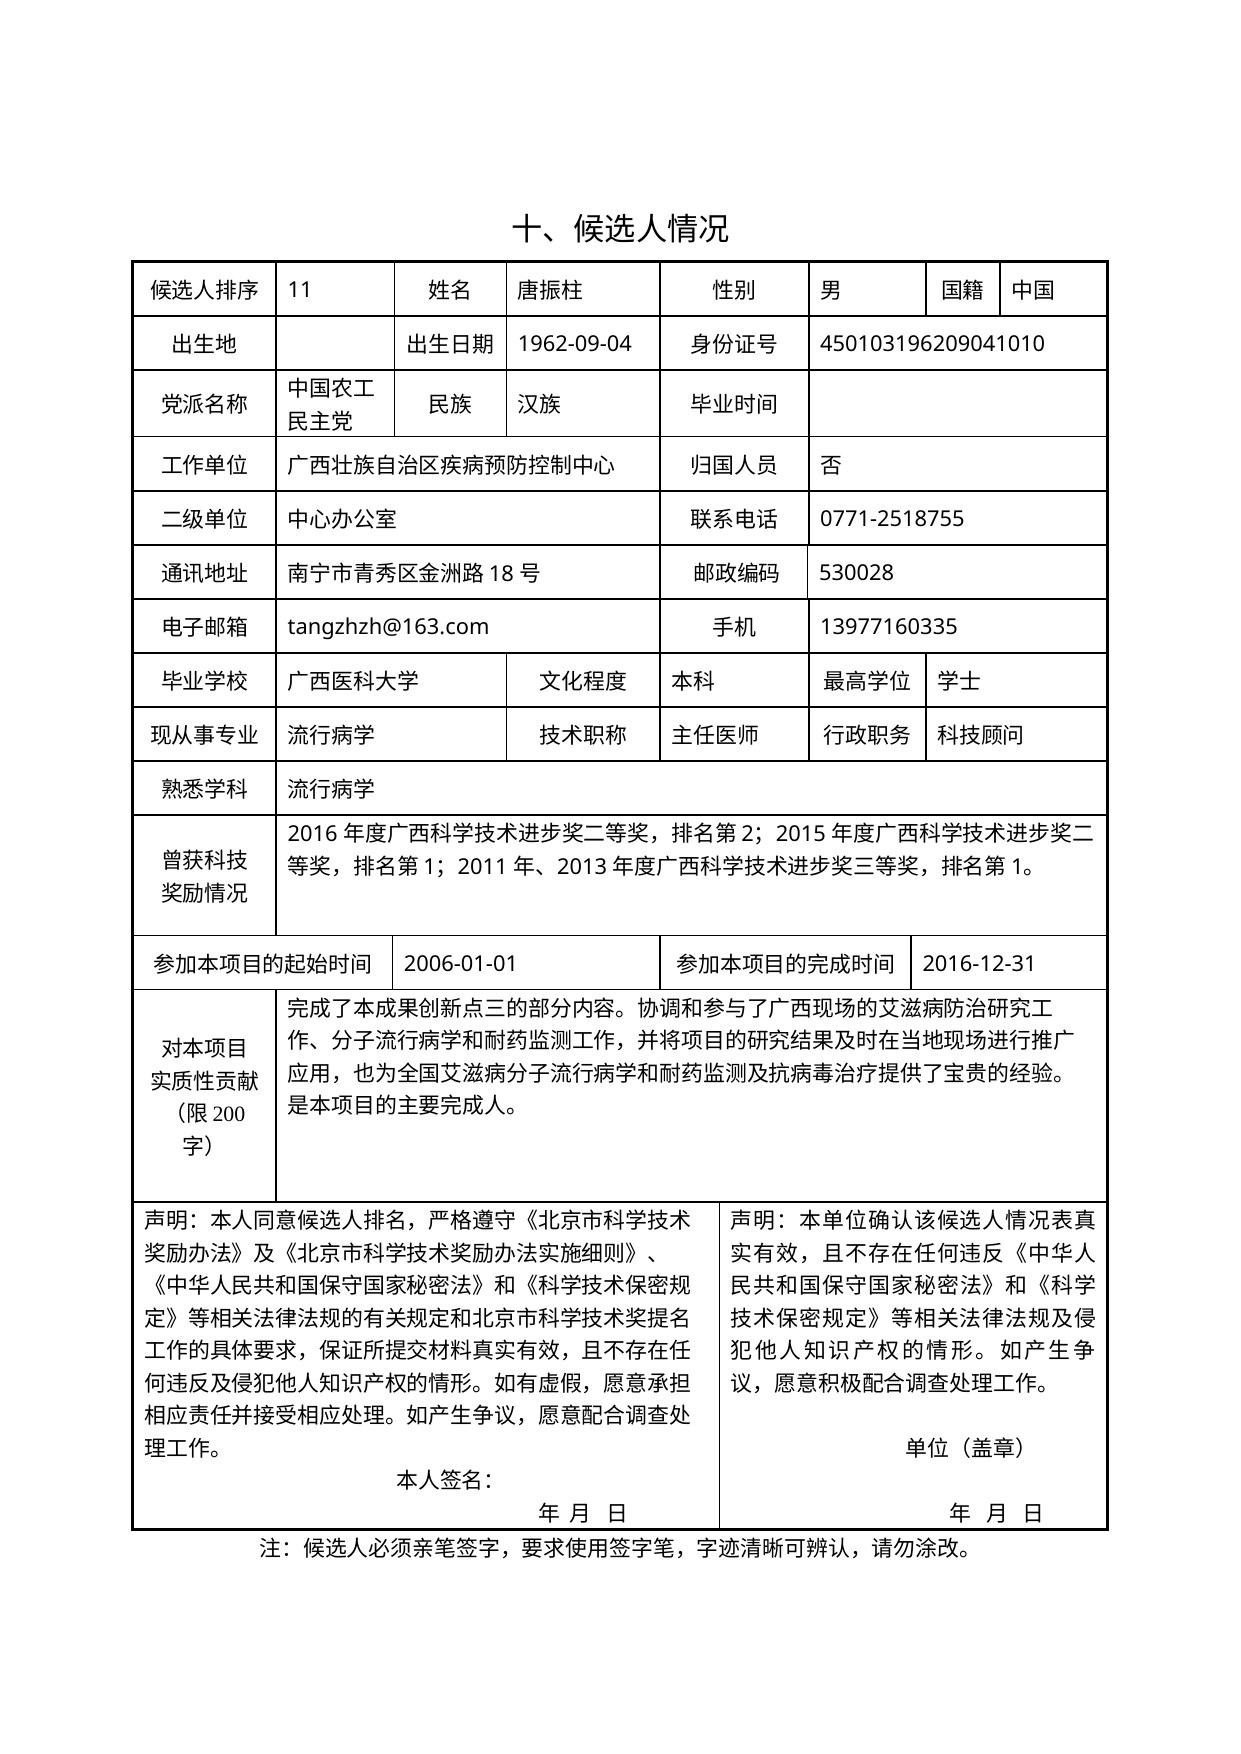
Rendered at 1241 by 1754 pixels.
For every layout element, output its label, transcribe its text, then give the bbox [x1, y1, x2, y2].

table_cell 党派名称 [134, 371, 275, 436]
table_cell 电子邮箱 [134, 600, 275, 652]
table_cell tangzhzh@163.com [277, 600, 659, 652]
table_cell 主任医师 [661, 708, 808, 760]
table_cell 毕业时间 [661, 371, 808, 436]
table_cell 二级单位 [134, 492, 275, 544]
table_cell 出生地 [134, 317, 275, 369]
table_cell 民族 [395, 371, 506, 436]
table_cell 汉族 [507, 371, 659, 436]
table_cell 声明：本单位确认该候选人情况表真实有效，且不存在任何违反《中华人民共和国保守国家秘密法》和《科学技术保密规定》等相关法律法规及侵犯他人知识产权的情形。如产生争议，愿意积极配合调查处理工作。 单位（盖章） 年 月 日 [720, 1203, 1106, 1528]
table_header 姓名 [395, 263, 506, 315]
text 注：候选人必须亲笔签字，要求使用签字笔，字迹清晰可辨认，请勿涂改。 [187, 1531, 1053, 1563]
table_header 候选人排序 [134, 263, 275, 315]
table_cell 参加本项目的完成时间 [661, 936, 910, 989]
table_header 性别 [661, 263, 808, 315]
table_cell 学士 [927, 654, 1106, 706]
table_cell 邮政编码 [661, 546, 807, 598]
table_cell 对本项目 实质性贡献（限200字） [134, 990, 275, 1201]
table_cell 技术职称 [507, 708, 659, 760]
table_cell 中心办公室 [277, 492, 659, 544]
table_cell 流行病学 [277, 762, 1106, 814]
table_cell 南宁市青秀区金洲路18 号 [277, 546, 659, 598]
table_header 男 [810, 263, 925, 315]
table_cell 流行病学 [277, 708, 506, 760]
table_cell 否 [810, 437, 1106, 490]
table_cell 身份证号 [661, 317, 808, 369]
table_header 唐振柱 [507, 263, 659, 315]
table_cell 曾获科技 奖励情况 [134, 816, 275, 934]
table_cell 文化程度 [507, 654, 659, 706]
table_cell 科技顾问 [927, 708, 1106, 760]
table_cell 2006-01-01 [393, 936, 659, 989]
table_cell 通讯地址 [134, 546, 275, 598]
table_cell 出生日期 [395, 317, 506, 369]
table_cell 2016-12-31 [912, 936, 1106, 989]
table_cell 0771-2518755 [810, 492, 1106, 544]
table_cell 广西医科大学 [277, 654, 506, 706]
table_cell 13977160335 [810, 600, 1106, 652]
table_header 中国 [1001, 263, 1106, 315]
table_cell 完成了本成果创新点三的部分内容。协调和参与了广西现场的艾滋病防治研究工作、分子流行病学和耐药监测工作，并将项目的研究结果及时在当地现场进行推广应用，也为全国艾滋病分子流行病学和耐药监测及抗病毒治疗提供了宝贵的经验。是本项目的主要完成人。 [277, 990, 1106, 1201]
table_header 国籍 [927, 263, 999, 315]
table_cell 中国农工民主党 [277, 371, 394, 436]
table_cell 参加本项目的起始时间 [134, 936, 392, 989]
table_cell [277, 317, 394, 369]
table_cell [810, 371, 1106, 436]
table_cell 2016 年度广西科学技术进步奖二等奖，排名第2；2015 年度广西科学技术进步奖二等奖，排名第1；2011 年、2013 年度广西科学技术进步奖三等奖，排名第1。 [277, 816, 1106, 934]
table_header 11 [277, 263, 394, 315]
table_cell 行政职务 [810, 708, 925, 760]
table_cell 联系电话 [661, 492, 808, 544]
table_cell 广西壮族自治区疾病预防控制中心 [277, 437, 659, 490]
text 十、候选人情况 [187, 194, 1053, 259]
table_cell 本科 [661, 654, 808, 706]
table_cell 手机 [661, 600, 808, 652]
table_cell 450103196209041010 [810, 317, 1106, 369]
table_cell 声明：本人同意候选人排名，严格遵守《北京市科学技术奖励办法》及《北京市科学技术奖励办法实施细则》、《中华人民共和国保守国家秘密法》和《科学技术保密规定》等相关法律法规的有关规定和北京市科学技术奖提名工作的具体要求，保证所提交材料真实有效，且不存在任何违反及侵犯他人知识产权的情形。如有虚假，愿意承担相应责任并接受相应处理。如产生争议，愿意配合调查处理工作。 本人签名： 年 月 日 [134, 1203, 719, 1528]
table_cell 1962-09-04 [507, 317, 659, 369]
table_cell 现从事专业 [134, 708, 275, 760]
table_cell 工作单位 [134, 437, 275, 490]
table_cell 熟悉学科 [134, 762, 275, 814]
table_cell 530028 [808, 546, 1106, 598]
table_cell 毕业学校 [134, 654, 275, 706]
table_cell 归国人员 [661, 437, 808, 490]
table_cell 最高学位 [810, 654, 925, 706]
